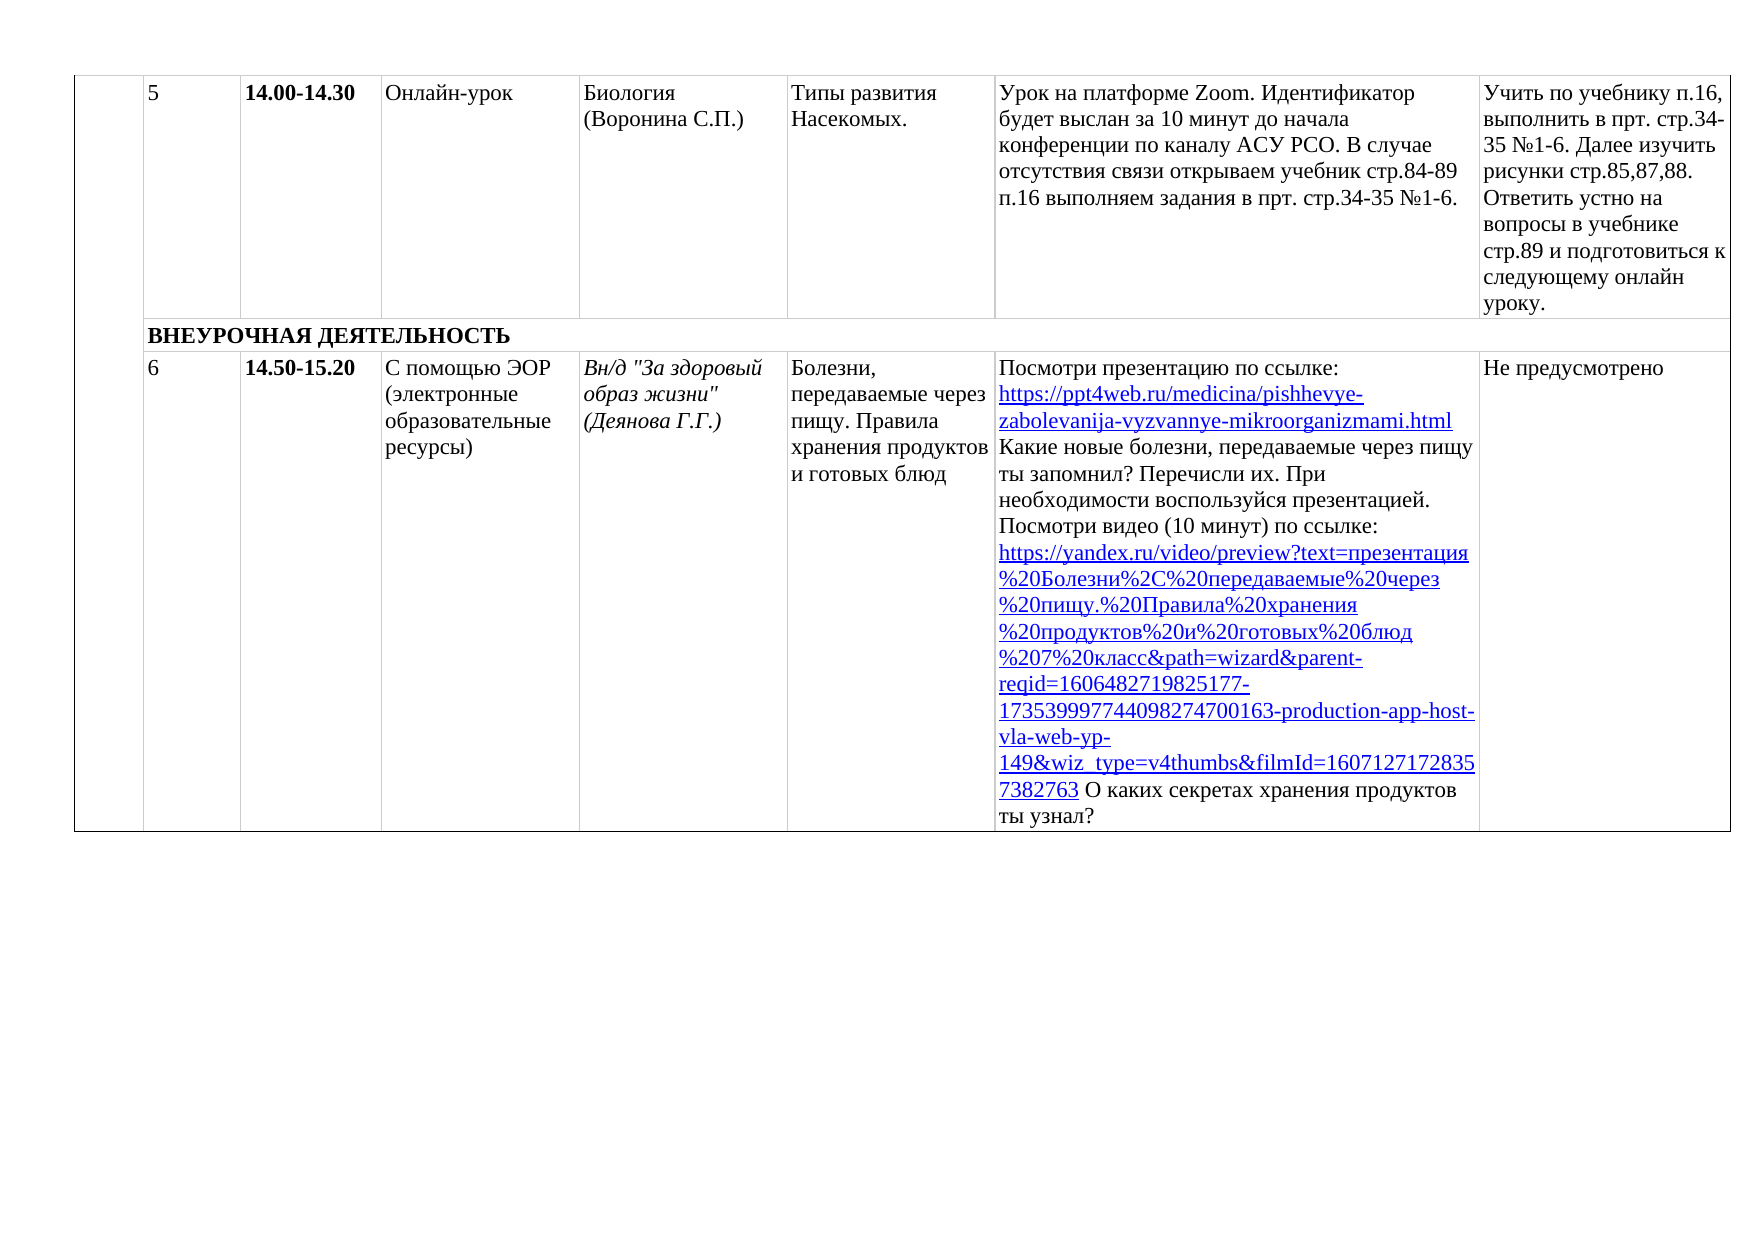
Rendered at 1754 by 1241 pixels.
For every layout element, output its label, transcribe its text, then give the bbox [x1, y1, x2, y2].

table_cell Урок на платформе Zoom. Идентификатор будет выслан за 10 минут до начала конференции по каналу АСУ РСО. В случае отсутствия связи открываем учебник стр.84-89 п.16 выполняем задания в прт. стр.34-35 №1-6. [996, 76, 1479, 318]
table_cell Болезни, передаваемые через пищу. Правила хранения продуктов и готовых блюд [788, 352, 994, 831]
table_cell 6 [144, 352, 240, 831]
table_cell С помощью ЭОР (электронные образовательные ресурсы) [382, 352, 579, 831]
table_cell 14.50-15.20 [241, 352, 381, 831]
table_cell 14.00-14.30 [241, 76, 381, 318]
table_cell Онлайн-урок [382, 76, 579, 318]
table_cell Биология (Воронина С.П.) [580, 76, 787, 318]
table_cell ВНЕУРОЧНАЯ ДЕЯТЕЛЬНОСТЬ [144, 319, 1730, 351]
table_cell Учить по учебнику п.16, выполнить в прт. стр.34-35 №1-6. Далее изучить рисунки стр.85,87,88. Ответить устно на вопросы в учебнике стр.89 и подготовиться к следующему онлайн уроку. [1480, 76, 1730, 318]
table_cell Типы развития Насекомых. [788, 76, 994, 318]
table_cell Не предусмотрено [1480, 352, 1730, 831]
table_cell 5 [144, 76, 240, 318]
table_cell Вн/д "За здоровый образ жизни" (Деянова Г.Г.) [580, 352, 787, 831]
table_cell Посмотри презентацию по ссылке: https://ppt4web.ru/medicina/pishhevye-zabolevanija-vyzvannye-mikroorganizmami.html Какие новые болезни, передаваемые через пищу ты запомнил? Перечисли их. При необходимости воспользуйся презентацией. Посмотри видео (10 минут) по ссылке: https://yandex.ru/video/preview?text=презентация%20Болезни%2C%20передаваемые%20через%20пищу.%20Правила%20хранения%20продуктов%20и%20готовых%20блюд%207%20класс&path=wizard&parent-reqid=1606482719825177-173539997744098274700163-production-app-host-vla-web-yp-149&wiz_type=v4thumbs&filmId=16071271728357382763 О каких секретах хранения продуктов ты узнал? [996, 352, 1479, 831]
